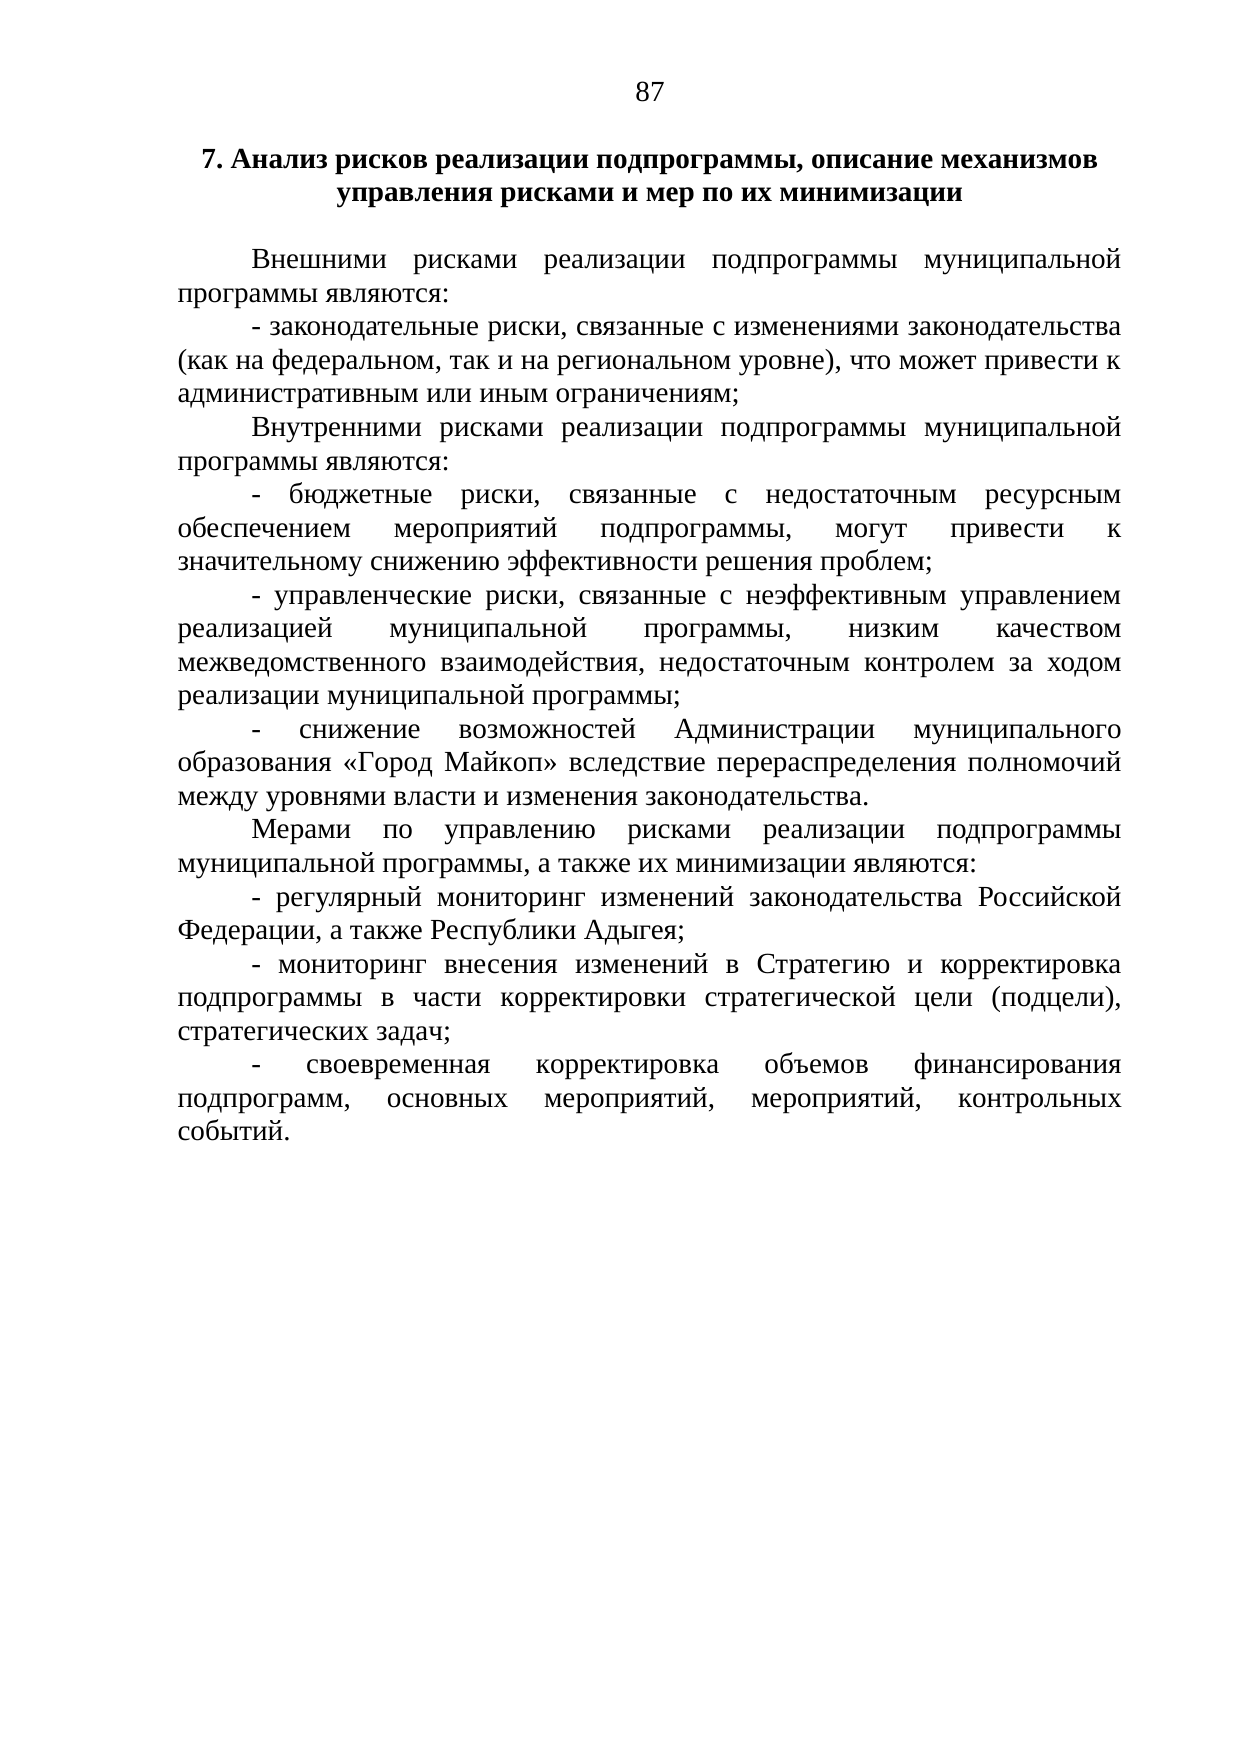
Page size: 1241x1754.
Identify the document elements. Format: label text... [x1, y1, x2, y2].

text - регулярный мониторинг изменений законодательства Российской Федерации, а также Республики Адыгея; [177, 879, 1122, 946]
text - мониторинг внесения изменений в Стратегию и корректировка подпрограммы в части корректировки стратегической цели (подцели), стратегических задач; [177, 946, 1122, 1046]
text 7. Анализ рисков реализации подпрограммы, описание механизмов управления рисками и мер по их минимизации [177, 141, 1122, 208]
text - законодательные риски, связанные с изменениями законодательства (как на федеральном, так и на региональном уровне), что может привести к административным или иным ограничениям; [177, 308, 1122, 409]
text - управленческие риски, связанные с неэффективным управлением реализацией муниципальной программы, низким качеством межведомственного взаимодействия, недостаточным контролем за ходом реализации муниципальной программы; [177, 577, 1122, 711]
text - своевременная корректировка объемов финансирования подпрограмм, основных мероприятий, мероприятий, контрольных событий. [177, 1046, 1122, 1147]
text - снижение возможностей Администрации муниципального образования «Город Майкоп» вследствие перераспределения полномочий между уровнями власти и изменения законодательства. [177, 711, 1122, 812]
text Внешними рисками реализации подпрограммы муниципальной программы являются: [177, 241, 1122, 308]
text - бюджетные риски, связанные с недостаточным ресурсным обеспечением мероприятий подпрограммы, могут привести к значительному снижению эффективности решения проблем; [177, 476, 1122, 577]
text Внутренними рисками реализации подпрограммы муниципальной программы являются: [177, 409, 1122, 476]
text Мерами по управлению рисками реализации подпрограммы муниципальной программы, а также их минимизации являются: [177, 812, 1122, 879]
